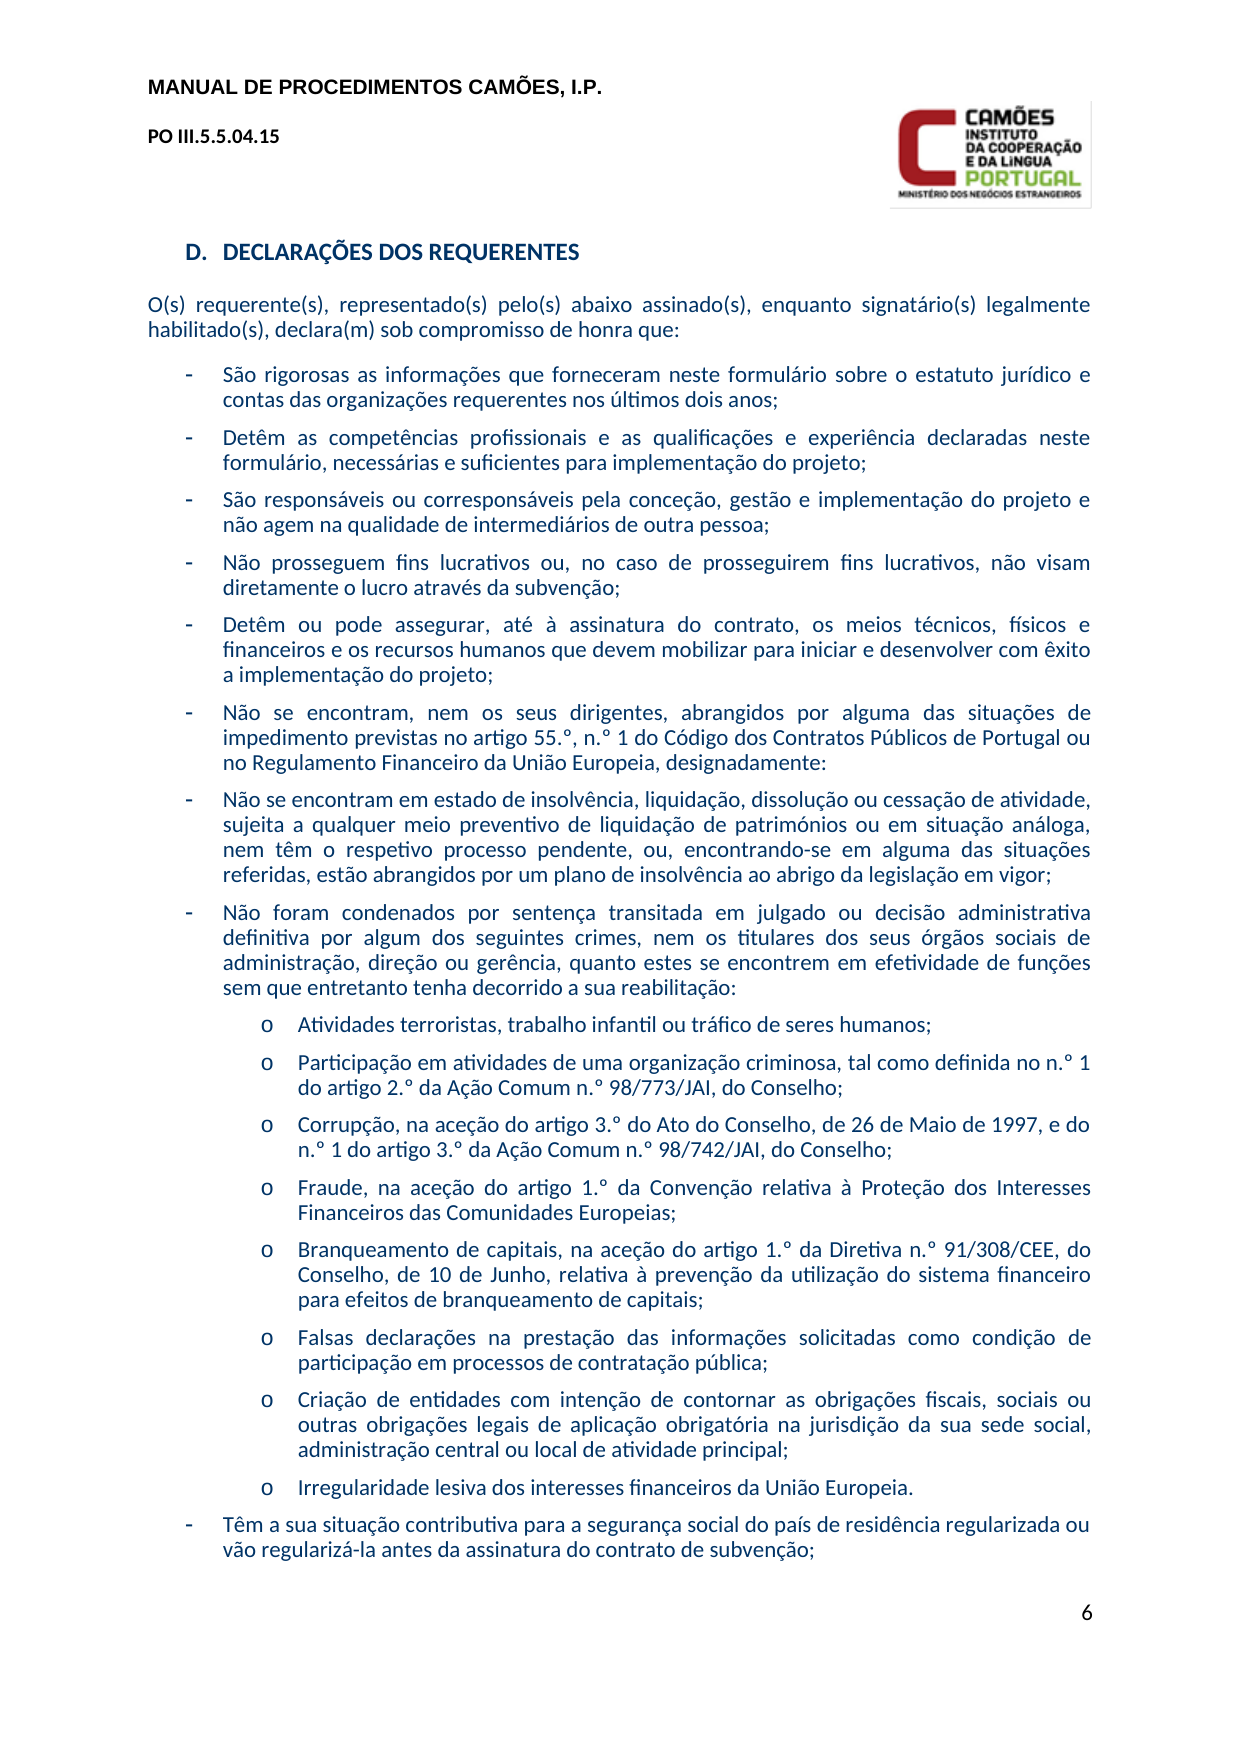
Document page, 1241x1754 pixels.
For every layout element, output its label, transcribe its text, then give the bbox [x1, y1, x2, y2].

list Detêm as competências profissionais e as qualificações e experiência declaradas neste formulário, necessárias e suficientes para implementação do projeto; [185, 425, 1092, 475]
list Fraude, na aceção do artigo 1.º da Convenção relativa à Proteção dos Interesses Financeiros das Comunidades Europeias; [260, 1175, 1092, 1225]
list Não se encontram em estado de insolvência, liquidação, dissolução ou cessação de atividade, sujeita a qualquer meio preventivo de liquidação de patrimónios ou em situação análoga, nem têm o respetivo processo pendente, ou, encontrando-se em alguma das situações referidas, estão abrangidos por um plano de insolvência ao abrigo da legislação em vigor; [185, 788, 1092, 888]
list Irregularidade lesiva dos interesses financeiros da União Europeia. [260, 1475, 1092, 1500]
list Não se encontram, nem os seus dirigentes, abrangidos por alguma das situações de impedimento previstas no artigo 55.º, n.º 1 do Código dos Contratos Públicos de Portugal ou no Regulamento Financeiro da União Europeia, designadamente: [185, 700, 1092, 775]
list Têm a sua situação contributiva para a segurança social do país de residência regularizada ou vão regularizá-la antes da assinatura do contrato de subvenção; [185, 1513, 1092, 1563]
list Detêm ou pode assegurar, até à assinatura do contrato, os meios técnicos, físicos e financeiros e os recursos humanos que devem mobilizar para iniciar e desenvolver com êxito a implementação do projeto; [185, 613, 1092, 688]
list Participação em atividades de uma organização criminosa, tal como definida no n.º 1 do artigo 2.º da Ação Comum n.º 98/773/JAI, do Conselho; [260, 1050, 1092, 1100]
list Branqueamento de capitais, na aceção do artigo 1.º da Diretiva n.º 91/308/CEE, do Conselho, de 10 de Junho, relativa à prevenção da utilização do sistema financeiro para efeitos de branqueamento de capitais; [260, 1238, 1092, 1313]
list São responsáveis ou corresponsáveis pela conceção, gestão e implementação do projeto e não agem na qualidade de intermediários de outra pessoa; [185, 488, 1092, 538]
list Não foram condenados por sentença transitada em julgado ou decisão administrativa definitiva por algum dos seguintes crimes, nem os titulares dos seus órgãos sociais de administração, direção ou gerência, quanto estes se encontrem em efetividade de funções sem que entretanto tenha decorrido a sua reabilitação: [185, 900, 1092, 1000]
list Não prosseguem fins lucrativos ou, no caso de prosseguirem fins lucrativos, não visam diretamente o lucro através da subvenção; [185, 550, 1092, 600]
list Atividades terroristas, trabalho infantil ou tráfico de seres humanos; [260, 1013, 1092, 1038]
list Falsas declarações na prestação das informações solicitadas como condição de participação em processos de contratação pública; [260, 1325, 1092, 1375]
subtitle DECLARAÇÕES DOS REQUERENTES [185, 237, 1092, 267]
list Criação de entidades com intenção de contornar as obrigações fiscais, sociais ou outras obrigações legais de aplicação obrigatória na jurisdição da sua sede social, administração central ou local de atividade principal; [260, 1388, 1092, 1463]
list São rigorosas as informações que forneceram neste formulário sobre o estatuto jurídico e contas das organizações requerentes nos últimos dois anos; [185, 363, 1092, 413]
list Corrupção, na aceção do artigo 3.º do Ato do Conselho, de 26 de Maio de 1997, e do n.º 1 do artigo 3.º da Ação Comum n.º 98/742/JAI, do Conselho; [260, 1113, 1092, 1163]
picture [889, 101, 1093, 210]
text O(s) requerente(s), representado(s) pelo(s) abaixo assinado(s), enquanto signatário(s) legalmente habilitado(s), declara(m) sob compromisso de honra que: [148, 292, 1092, 342]
